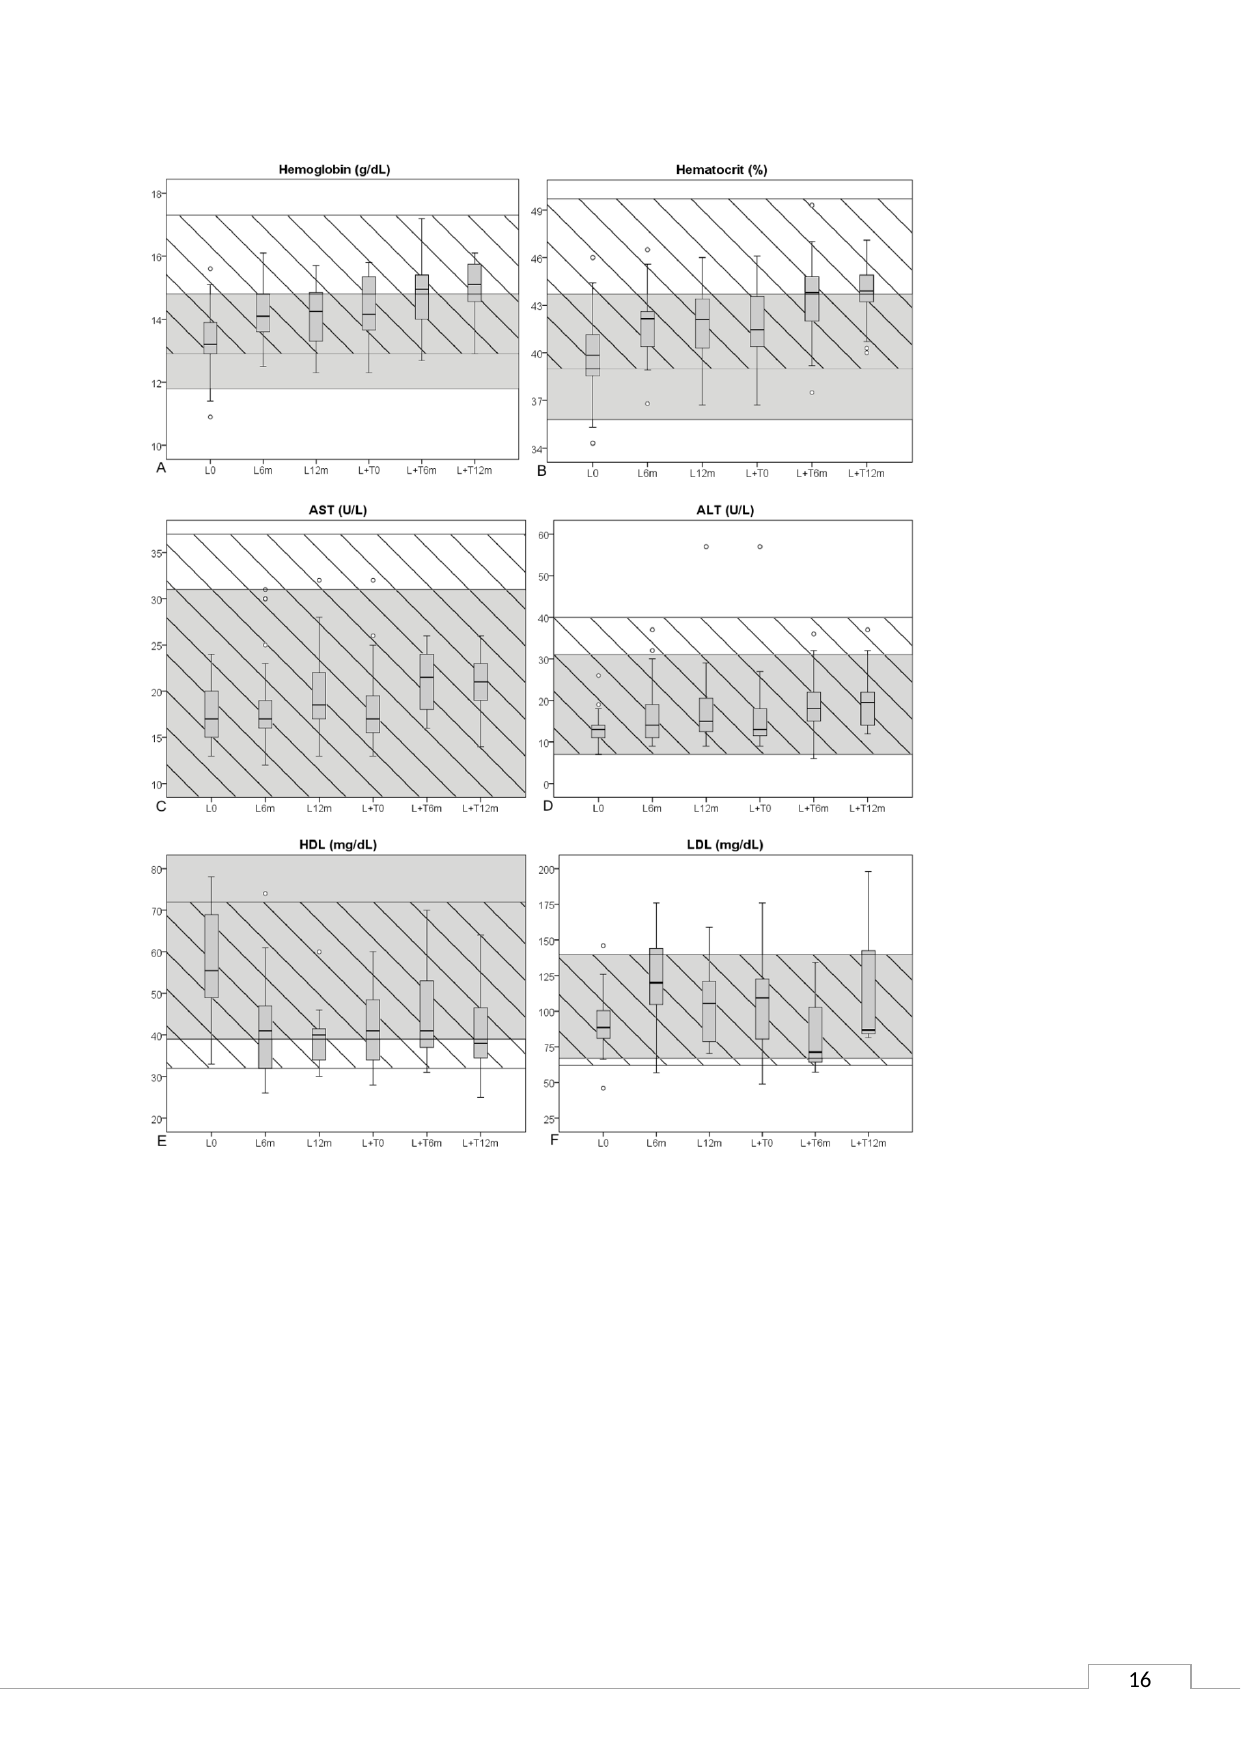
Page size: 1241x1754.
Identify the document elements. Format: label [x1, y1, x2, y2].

picture [147, 147, 916, 1152]
